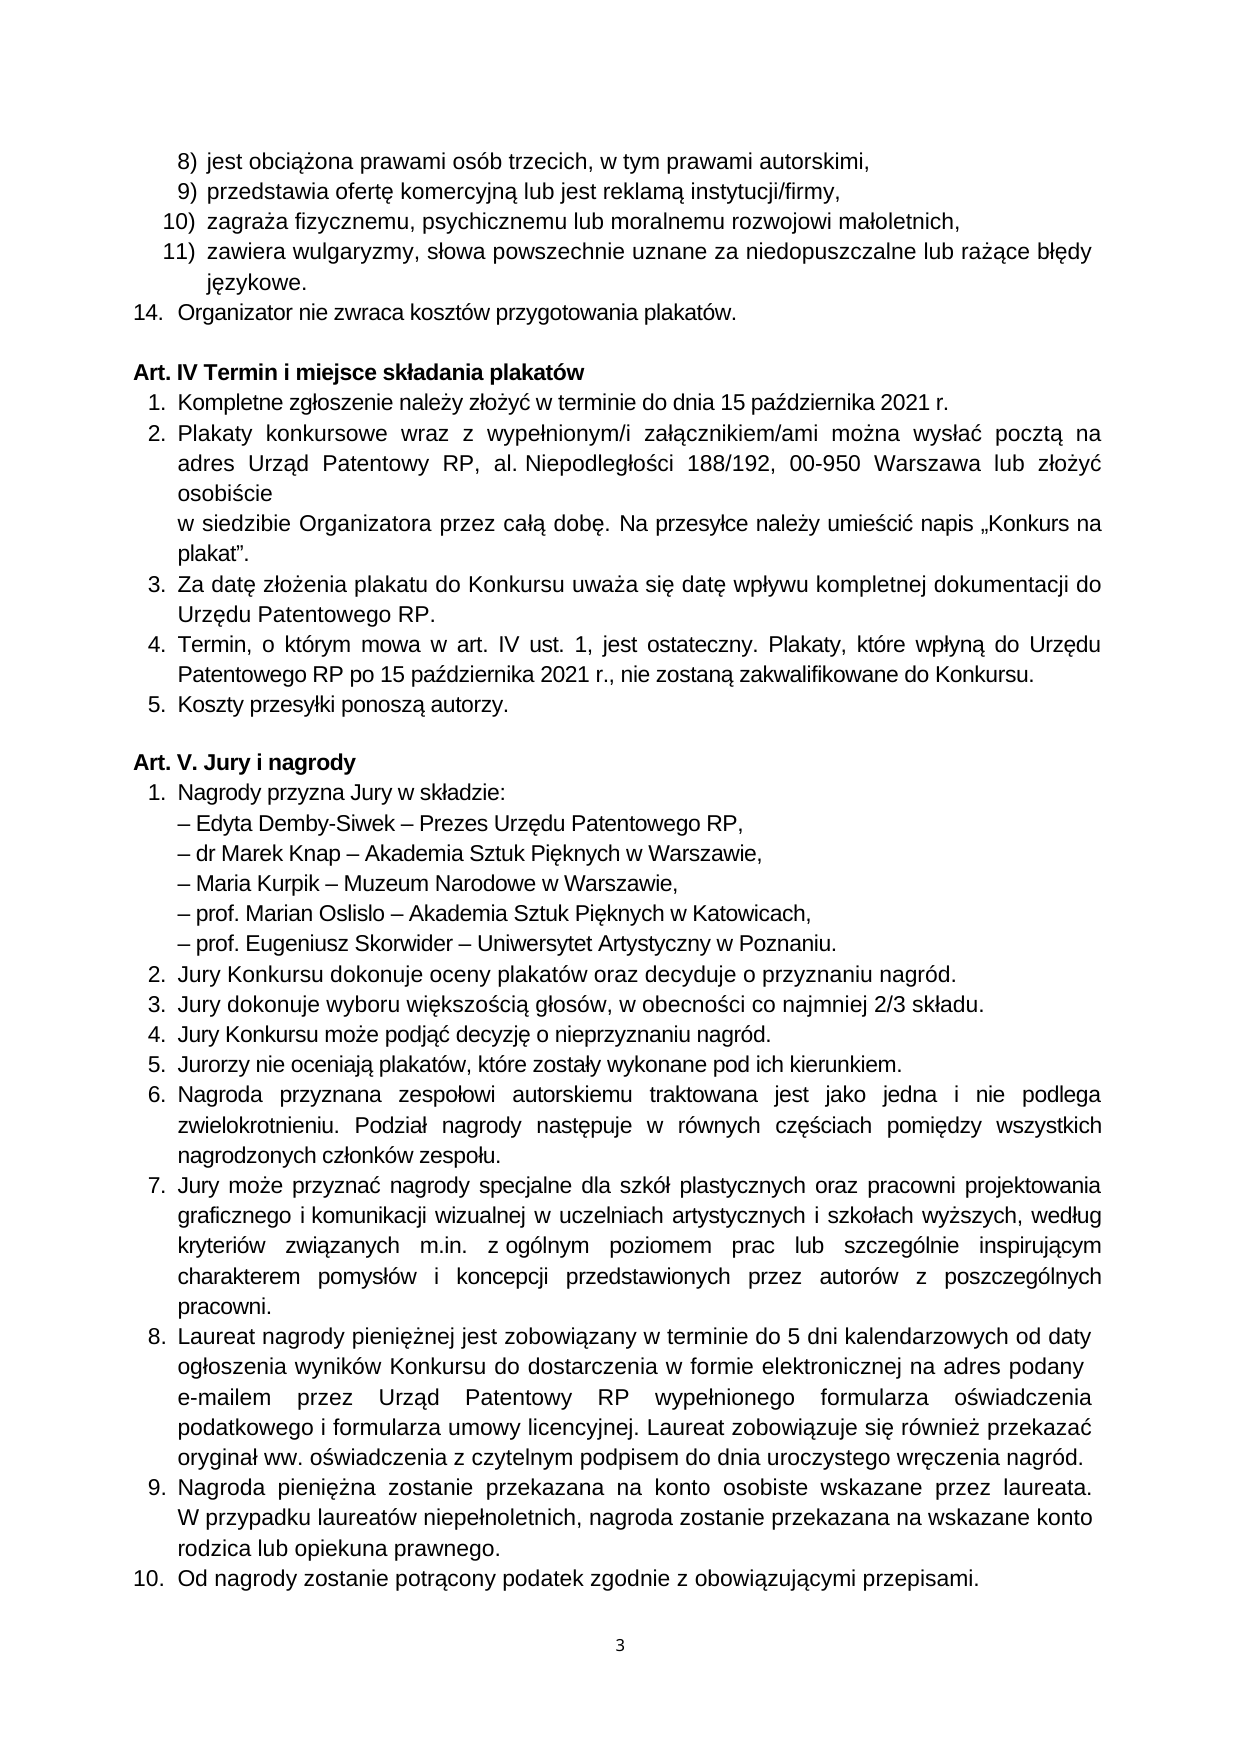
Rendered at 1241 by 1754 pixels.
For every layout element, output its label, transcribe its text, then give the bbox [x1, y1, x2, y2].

text – prof. Marian Oslislo – Akademia Sztuk Pięknych w Katowicach, [177, 900, 1102, 926]
text – Edyta Demby-Siwek – Prezes Urzędu Patentowego RP, [177, 809, 1102, 836]
list Za datę złożenia plakatu do Konkursu uważa się datę wpływu kompletnej dokumentacji do Urzędu Patentowego RP. [148, 571, 1102, 627]
list Jury dokonuje wyboru większością głosów, w obecności co najmniej 2/3 składu. [148, 991, 1102, 1017]
text – Maria Kurpik – Muzeum Narodowe w Warszawie, [177, 870, 1102, 896]
list Laureat nagrody pieniężnej jest zobowiązany w terminie do 5 dni kalendarzowych od daty ogłoszenia wyników Konkursu do dostarczenia w formie elektronicznej na adres podany e-mailem przez Urząd Patentowy RP wypełnionego formularza oświadczenia podatkowego i formularza umowy licencyjnej. Laureat zobowiązuje się również przekazać oryginał ww. oświadczenia z czytelnym podpisem do dnia uroczystego wręczenia nagród. [148, 1323, 1093, 1470]
list Koszty przesyłki ponoszą autorzy. [148, 691, 1102, 718]
text – dr Marek Knap – Akademia Sztuk Pięknych w Warszawie, [177, 840, 1102, 866]
list Nagroda przyznana zespołowi autorskiemu traktowana jest jako jedna i nie podlega zwielokrotnieniu. Podział nagrody następuje w równych częściach pomiędzy wszystkich nagrodzonych członków zespołu. [148, 1081, 1102, 1168]
list zagraża fizycznemu, psychicznemu lub moralnemu rozwojowi małoletnich, [162, 208, 1093, 234]
list Kompletne zgłoszenie należy złożyć w terminie do dnia 15 października 2021 r. [148, 389, 1102, 416]
list Nagroda pieniężna zostanie przekazana na konto osobiste wskazane przez laureata. W przypadku laureatów niepełnoletnich, nagroda zostanie przekazana na wskazane konto rodzica lub opiekuna prawnego. [148, 1474, 1093, 1561]
text Art. V. Jury i nagrody [133, 749, 1102, 775]
list jest obciążona prawami osób trzecich, w tym prawami autorskimi, [177, 148, 1093, 174]
list Jurorzy nie oceniają plakatów, które zostały wykonane pod ich kierunkiem. [148, 1051, 1102, 1077]
list Plakaty konkursowe wraz z wypełnionym/i załącznikiem/ami można wysłać pocztą na adres Urząd Patentowy RP, al. Niepodległości 188/192, 00-950 Warszawa lub złożyć osobiście w siedzibie Organizatora przez całą dobę. Na przesyłce należy umieścić napis „Konkurs na plakat”. [148, 419, 1102, 567]
text Art. IV Termin i miejsce składania plakatów [133, 359, 1102, 385]
list Organizator nie zwraca kosztów przygotowania plakatów. [133, 299, 1102, 325]
list Jury Konkursu dokonuje oceny plakatów oraz decyduje o przyznaniu nagród. [148, 961, 1102, 987]
list Jury Konkursu może podjąć decyzję o nieprzyznaniu nagród. [148, 1021, 1102, 1047]
text – prof. Eugeniusz Skorwider – Uniwersytet Artystyczny w Poznaniu. [177, 930, 1102, 957]
list Termin, o którym mowa w art. IV ust. 1, jest ostateczny. Plakaty, które wpłyną do Urzędu Patentowego RP po 15 października 2021 r., nie zostaną zakwalifikowane do Konkursu. [148, 631, 1102, 687]
list Jury może przyznać nagrody specjalne dla szkół plastycznych oraz pracowni projektowania graficznego i komunikacji wizualnej w uczelniach artystycznych i szkołach wyższych, według kryteriów związanych m.in. z ogólnym poziomem prac lub szczególnie inspirującym charakterem pomysłów i koncepcji przedstawionych przez autorów z poszczególnych pracowni. [148, 1172, 1102, 1319]
list przedstawia ofertę komercyjną lub jest reklamą instytucji/firmy, [177, 178, 1093, 204]
list zawiera wulgaryzmy, słowa powszechnie uznane za niedopuszczalne lub rażące błędy językowe. [162, 238, 1093, 295]
list Od nagrody zostanie potrącony podatek zgodnie z obowiązującymi przepisami. [133, 1565, 1093, 1591]
list Nagrody przyzna Jury w składzie: [148, 779, 1102, 806]
